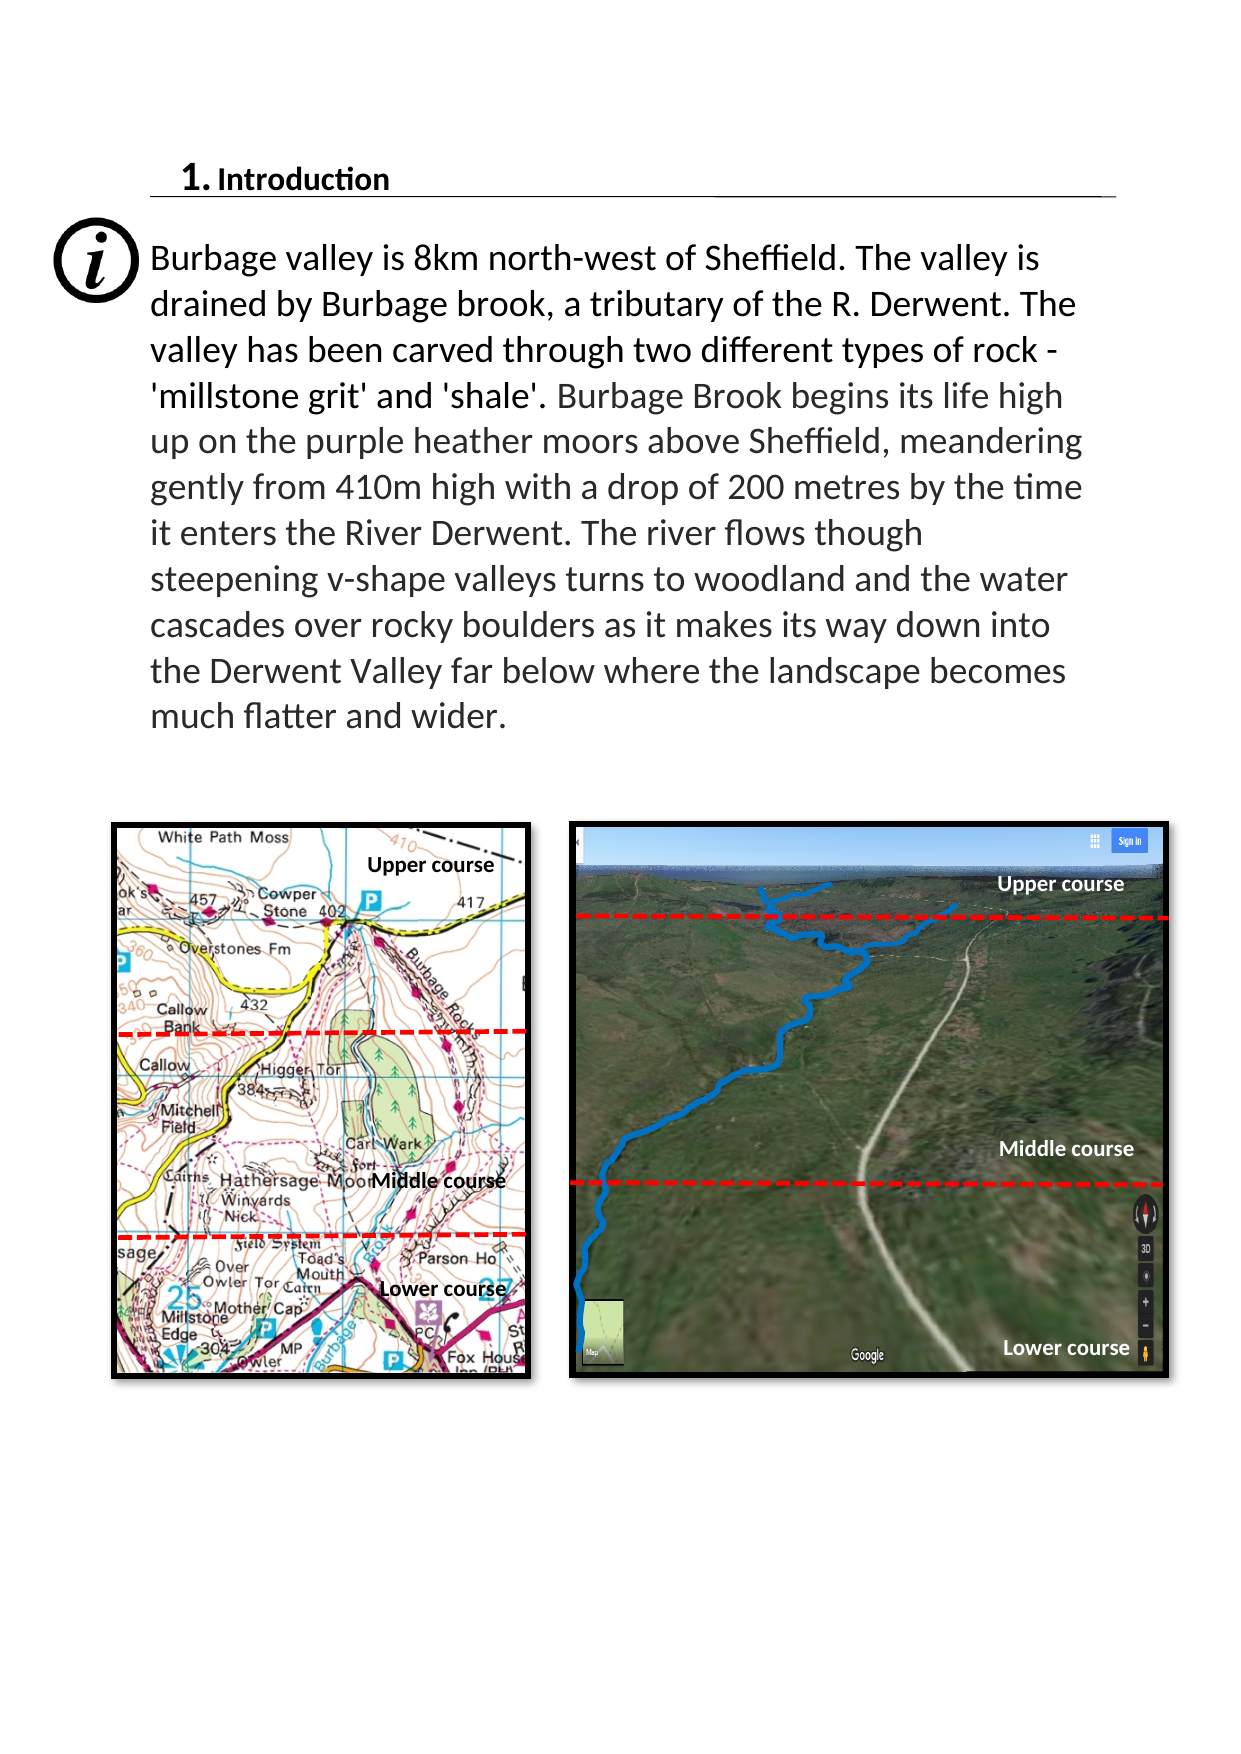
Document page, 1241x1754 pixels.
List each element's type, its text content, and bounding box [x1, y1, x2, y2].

picture [576, 827, 1163, 1372]
list Introduction [179, 150, 1090, 196]
picture [35, 200, 157, 321]
picture [117, 828, 525, 1373]
text Burbage valley is 8km north-west of Sheffield. The valley is drained by Burbage brook, a tributary of the R. Derwent. The valley has been carved through two different types of rock - 'millstone grit' and 'shale'. Burbage Brook begins its life high up on the purple heather moors above Sheffield, meandering gently from 410m high with a drop of 200 metres by the time it enters the River Derwent. The river flows though steepening v-shape valleys turns to woodland and the water cascades over rocky boulders as it makes its way down into the Derwent Valley far below where the landscape becomes much flatter and wider. [150, 234, 1090, 738]
